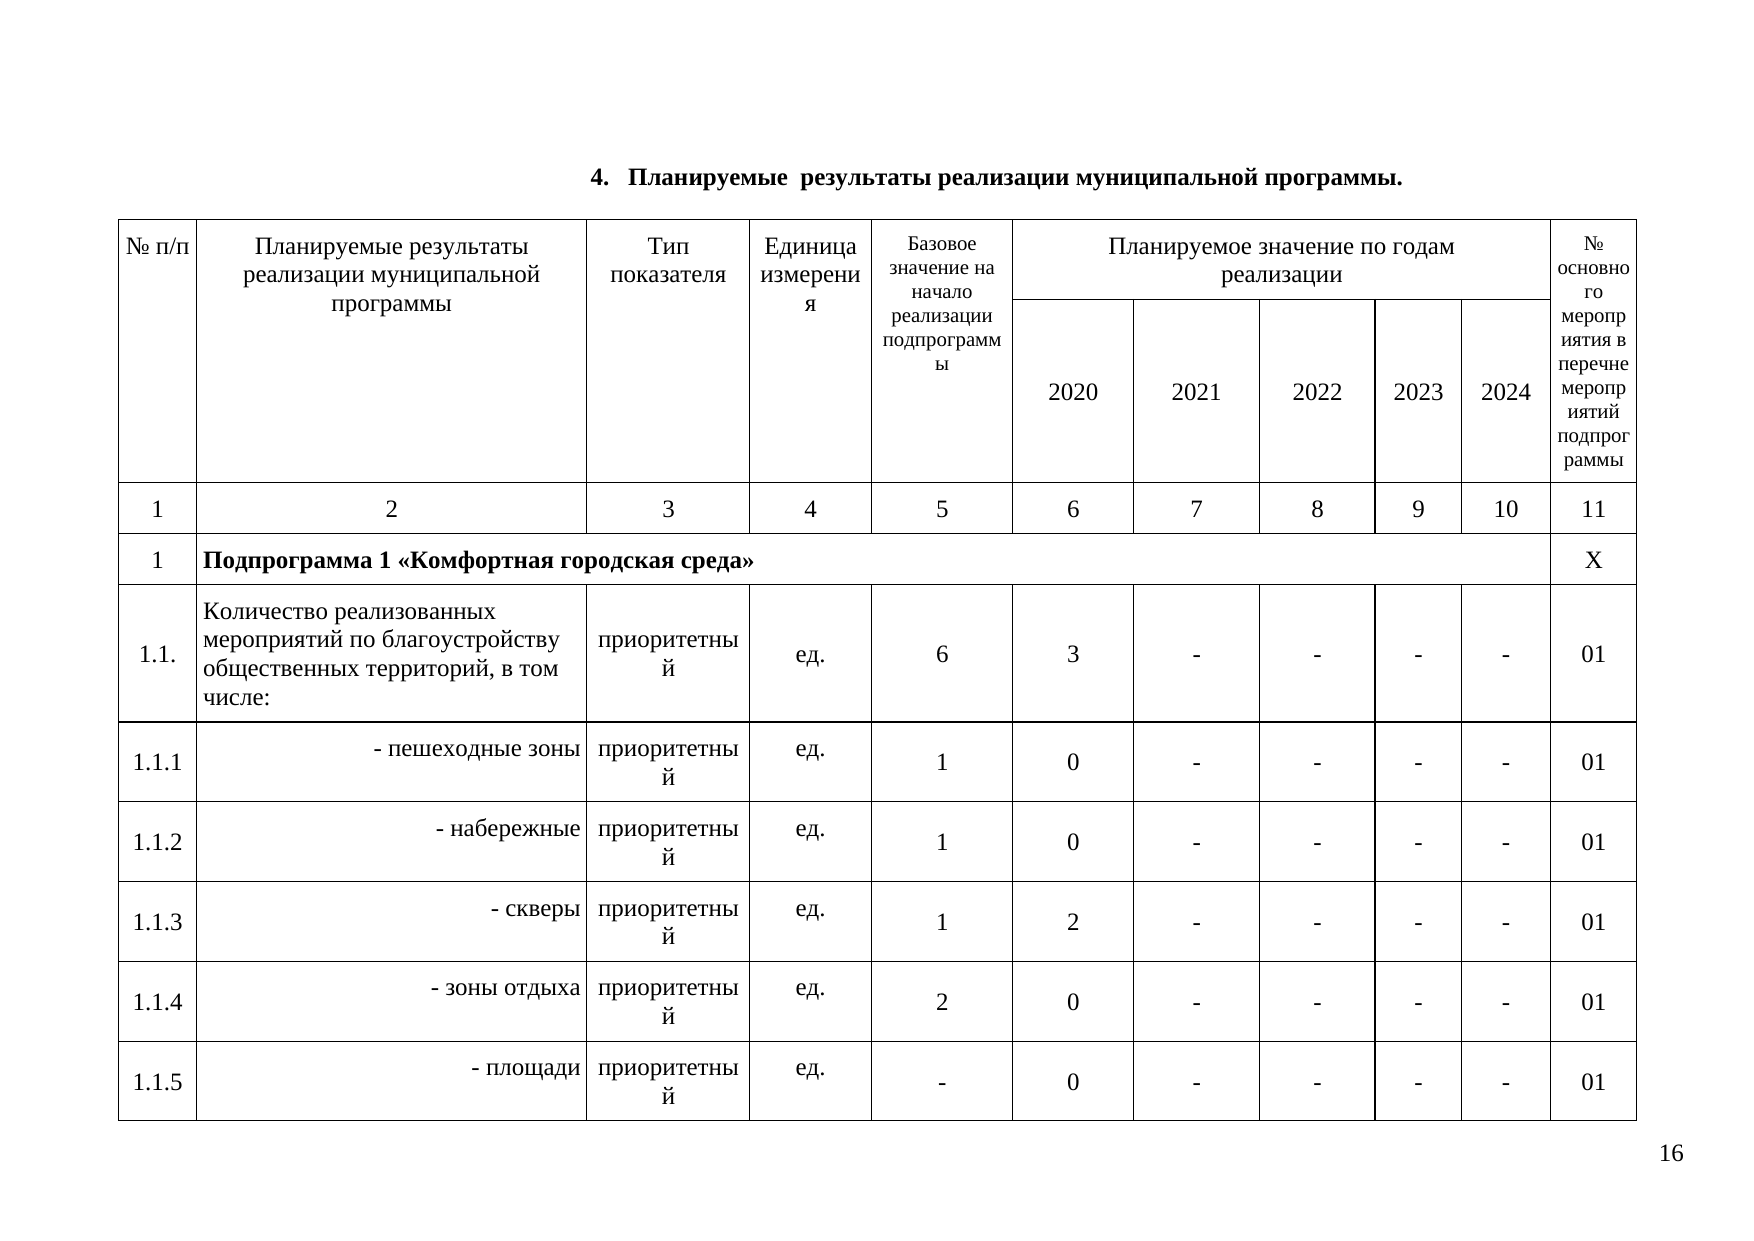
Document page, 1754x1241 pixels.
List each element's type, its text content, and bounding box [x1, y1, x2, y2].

table_cell Количество реализованных мероприятий по благоустройству общественных территорий, в том числе: [197, 585, 586, 721]
table_cell 01 [1551, 585, 1636, 721]
table_cell ед. [750, 962, 871, 1041]
table_cell - [1376, 1042, 1461, 1120]
table_cell 2 [197, 483, 586, 533]
table_cell ед. [750, 585, 871, 721]
table_header Планируемые результаты реализации муниципальной программы [197, 220, 586, 482]
table_cell - [1260, 882, 1374, 961]
table_cell 6 [1013, 483, 1133, 533]
table_cell - [1376, 585, 1461, 721]
table_cell приоритетный [587, 962, 749, 1041]
table_cell 0 [1013, 723, 1133, 801]
table_cell - [1462, 1042, 1550, 1120]
table_cell - [1376, 962, 1461, 1041]
table_cell - [1134, 802, 1259, 881]
table_cell 1 [119, 534, 196, 584]
table_cell 4 [750, 483, 871, 533]
table_cell 10 [1462, 483, 1550, 533]
table_header Тип показателя [587, 220, 749, 482]
table_cell 6 [872, 585, 1012, 721]
table_cell X [1551, 534, 1636, 584]
table_cell - скверы [197, 882, 586, 961]
table_cell - [1260, 802, 1374, 881]
table_cell 1 [872, 723, 1012, 801]
table_cell 8 [1260, 483, 1374, 533]
table_cell - [1260, 1042, 1374, 1120]
table_cell - [1376, 723, 1461, 801]
table_cell - [1134, 882, 1259, 961]
table_cell 1.1.5 [119, 1042, 196, 1120]
table_cell - [1462, 585, 1550, 721]
table_cell - [1260, 723, 1374, 801]
table_header № п/п [119, 220, 196, 482]
table_cell - [1462, 882, 1550, 961]
table_cell 2024 [1462, 300, 1550, 482]
table_cell - [1134, 1042, 1259, 1120]
table_cell - набережные [197, 802, 586, 881]
table_cell - [1134, 962, 1259, 1041]
table_header № основного мероприятия в перечне мероприятий подпрограммы [1551, 220, 1636, 482]
table_cell - площади [197, 1042, 586, 1120]
table_cell 1.1.1 [119, 723, 196, 801]
table_cell приоритетный [587, 723, 749, 801]
table_cell приоритетный [587, 1042, 749, 1120]
table_cell ед. [750, 802, 871, 881]
table_cell 1 [872, 882, 1012, 961]
table_cell 3 [1013, 585, 1133, 721]
table_cell 1 [872, 802, 1012, 881]
table_cell 3 [587, 483, 749, 533]
table_cell приоритетный [587, 802, 749, 881]
table_cell - [1462, 962, 1550, 1041]
table_cell 1.1. [119, 585, 196, 721]
table_cell 11 [1551, 483, 1636, 533]
table_cell - [1376, 802, 1461, 881]
table_header Единица измерения [750, 220, 871, 482]
table_cell приоритетный [587, 882, 749, 961]
table_cell 1.1.4 [119, 962, 196, 1041]
table_cell 1.1.2 [119, 802, 196, 881]
table_cell - пешеходные зоны [197, 723, 586, 801]
table_cell - [1376, 882, 1461, 961]
table_cell 01 [1551, 1042, 1636, 1120]
table_cell - [1260, 962, 1374, 1041]
table_cell 9 [1376, 483, 1461, 533]
table_cell 2022 [1260, 300, 1374, 482]
table_cell ед. [750, 1042, 871, 1120]
table_cell ед. [750, 882, 871, 961]
table_cell 2023 [1376, 300, 1461, 482]
table_cell 1 [119, 483, 196, 533]
table_cell приоритетный [587, 585, 749, 721]
table_cell Подпрограмма 1 «Комфортная городская среда» [197, 534, 1550, 584]
table_cell ед. [750, 723, 871, 801]
table_cell 2021 [1134, 300, 1259, 482]
table_cell - [1462, 802, 1550, 881]
table_cell 01 [1551, 962, 1636, 1041]
table_cell 5 [872, 483, 1012, 533]
table_cell - [1134, 723, 1259, 801]
table_cell 0 [1013, 1042, 1133, 1120]
table_cell - [1260, 585, 1374, 721]
table_cell 01 [1551, 802, 1636, 881]
table_cell 2020 [1013, 300, 1133, 482]
table_cell 0 [1013, 962, 1133, 1041]
table_header Планируемое значение по годам реализации [1013, 220, 1550, 299]
list Планируемые результаты реализации муниципальной программы. [310, 162, 1683, 190]
table_cell 1.1.3 [119, 882, 196, 961]
table_header Базовое значение на начало реализации подпрограммы [872, 220, 1012, 482]
table_cell 7 [1134, 483, 1259, 533]
table_cell - [872, 1042, 1012, 1120]
table_cell 01 [1551, 723, 1636, 801]
table_cell 0 [1013, 802, 1133, 881]
table_cell 2 [1013, 882, 1133, 961]
table_cell 2 [872, 962, 1012, 1041]
table_cell 01 [1551, 882, 1636, 961]
table_cell - [1462, 723, 1550, 801]
table_cell - зоны отдыха [197, 962, 586, 1041]
table_cell - [1134, 585, 1259, 721]
